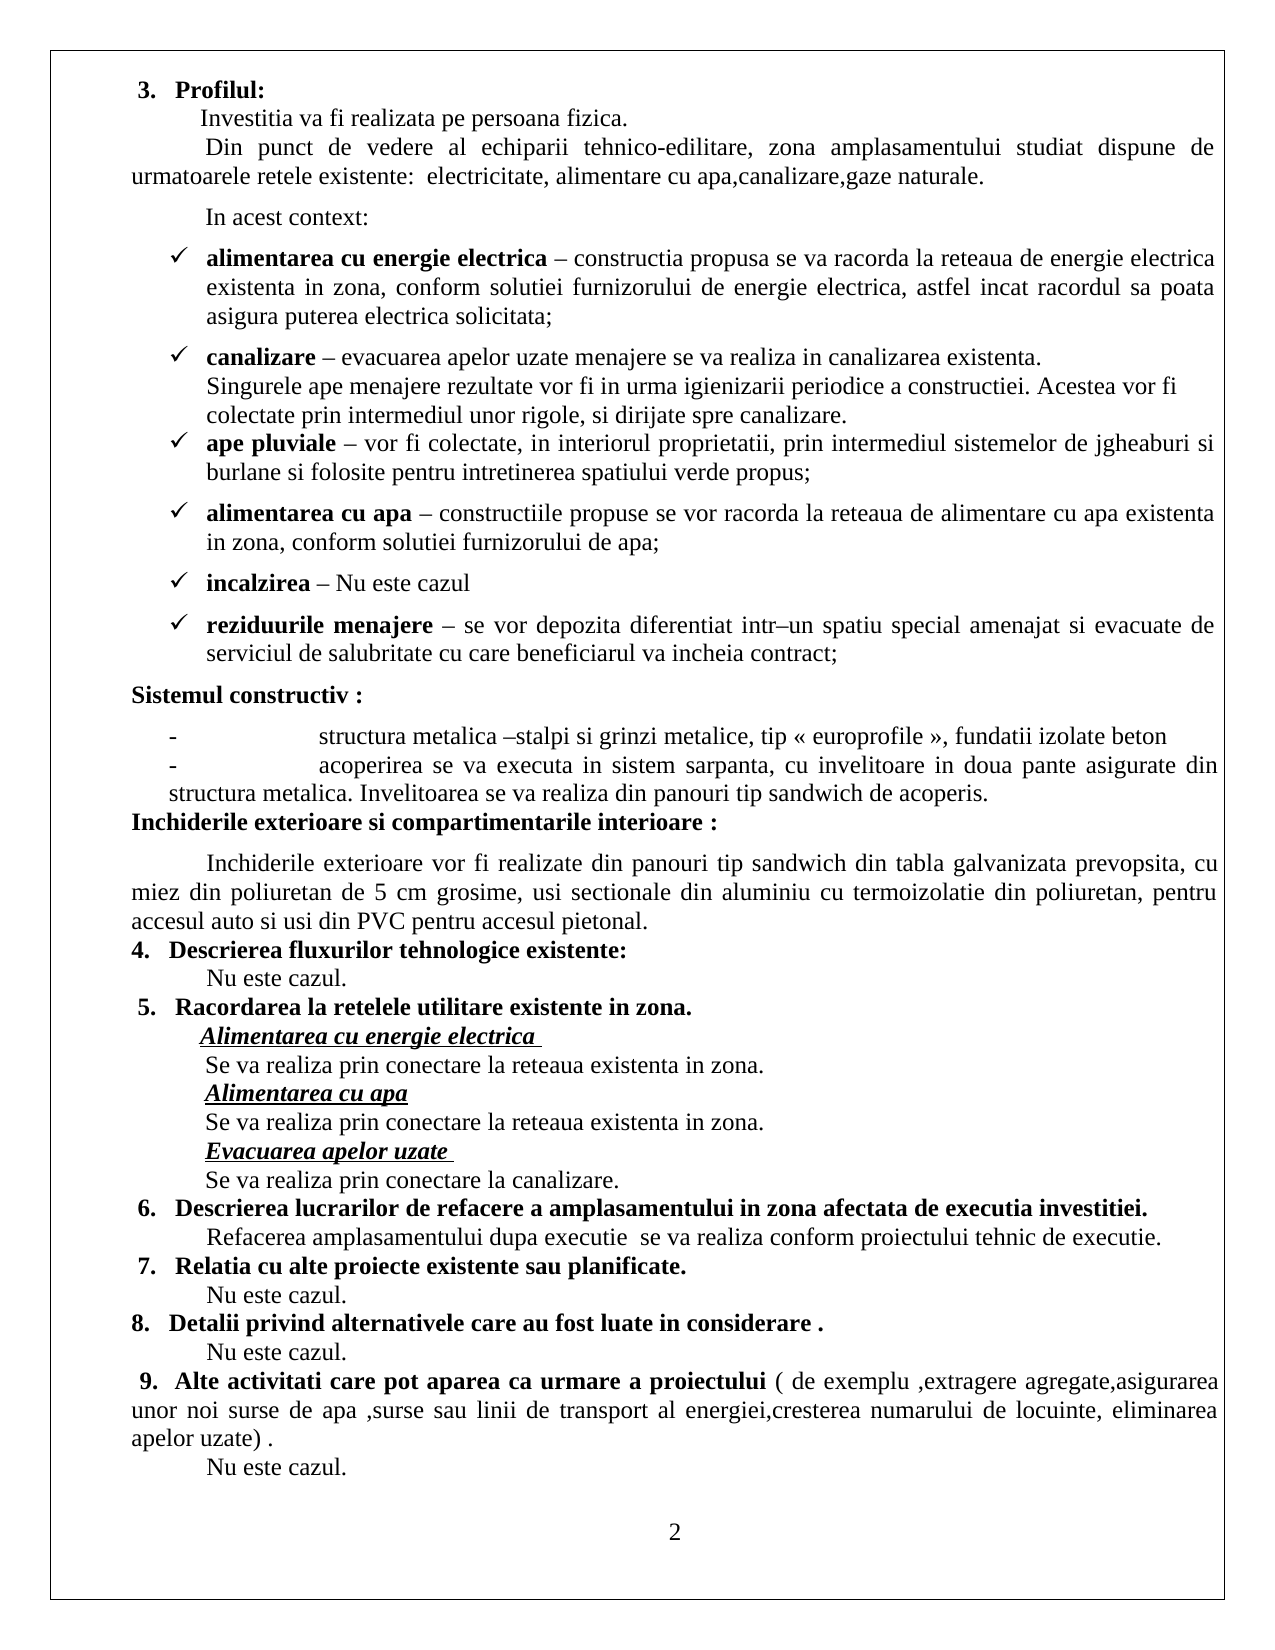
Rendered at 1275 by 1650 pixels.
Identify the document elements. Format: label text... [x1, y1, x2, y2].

text 6. Descrierea lucrarilor de refacere a amplasamentului in zona afectata de executia investitiei. [131, 1193, 1219, 1222]
list incalzirea – Nu este cazul [169, 568, 1216, 597]
text 4. Descrierea fluxurilor tehnologice existente: [131, 935, 1219, 963]
text In acest context: [131, 202, 1216, 231]
text Singurele ape menajere rezultate vor fi in urma igienizarii periodice a constructiei. Acestea vor fi colectate prin intermediul unor rigole, si dirijate spre canalizare. [206, 371, 1219, 428]
list ape pluviale – vor fi colectate, in interiorul proprietatii, prin intermediul sistemelor de jgheaburi si burlane si folosite pentru intretinerea spatiului verde propus; [169, 428, 1216, 486]
text Evacuarea apelor uzate [131, 1136, 1219, 1165]
list structura metalica –stalpi si grinzi metalice, tip « europrofile », fundatii izolate beton [169, 721, 1219, 750]
text Nu este cazul. [187, 1280, 1219, 1308]
list alimentarea cu energie electrica – constructia propusa se va racorda la reteaua de energie electrica existenta in zona, conform solutiei furnizorului de energie electrica, astfel incat racordul sa poata asigura puterea electrica solicitata; [169, 243, 1216, 330]
text Inchiderile exterioare si compartimentarile interioare : [131, 807, 1216, 836]
text 7. Relatia cu alte proiecte existente sau planificate. [131, 1251, 1219, 1280]
list canalizare – evacuarea apelor uzate menajere se va realiza in canalizarea existenta. [169, 342, 1219, 371]
text Din punct de vedere al echiparii tehnico-edilitare, zona amplasamentului studiat dispune de urmatoarele retele existente: electricitate, alimentare cu apa,canalizare,gaze naturale. [131, 132, 1216, 190]
text Se va realiza prin conectare la reteaua existenta in zona. [131, 1050, 1219, 1078]
list alimentarea cu apa – constructiile propuse se vor racorda la reteaua de alimentare cu apa existenta in zona, conform solutiei furnizorului de apa; [169, 498, 1216, 556]
list acoperirea se va executa in sistem sarpanta, cu invelitoare in doua pante asigurate din structura metalica. Invelitoarea se va realiza din panouri tip sandwich de acoperis. [169, 750, 1219, 807]
text 9. Alte activitati care pot aparea ca urmare a proiectului ( de exemplu ,extragere agregate,asigurarea unor noi surse de apa ,surse sau linii de transport al energiei,cresterea numarului de locuinte, eliminarea apelor uzate) . [131, 1366, 1219, 1452]
text Investitia va fi realizata pe persoana fizica. [131, 103, 1219, 132]
text Refacerea amplasamentului dupa executie se va realiza conform proiectului tehnic de executie. [131, 1222, 1219, 1251]
text Nu este cazul. [187, 1452, 1219, 1481]
text Nu este cazul. [131, 963, 1219, 992]
text Sistemul constructiv : [131, 680, 1216, 708]
text Alimentarea cu energie electrica [131, 1021, 1219, 1050]
text 8. Detalii privind alternativele care au fost luate in considerare . [131, 1308, 1219, 1337]
text Se va realiza prin conectare la reteaua existenta in zona. [131, 1107, 1219, 1136]
text Alimentarea cu apa [131, 1078, 1219, 1107]
text Se va realiza prin conectare la canalizare. [131, 1165, 1219, 1193]
list Profilul: [137, 75, 1219, 103]
text 5. Racordarea la retelele utilitare existente in zona. [131, 992, 1219, 1021]
list reziduurile menajere – se vor depozita diferentiat intr–un spatiu special amenajat si evacuate de serviciul de salubritate cu care beneficiarul va incheia contract; [169, 610, 1216, 667]
text Inchiderile exterioare vor fi realizate din panouri tip sandwich din tabla galvanizata prevopsita, cu miez din poliuretan de 5 cm grosime, usi sectionale din aluminiu cu termoizolatie din poliuretan, pentru accesul auto si usi din PVC pentru accesul pietonal. [131, 848, 1219, 935]
text Nu este cazul. [187, 1337, 1219, 1366]
